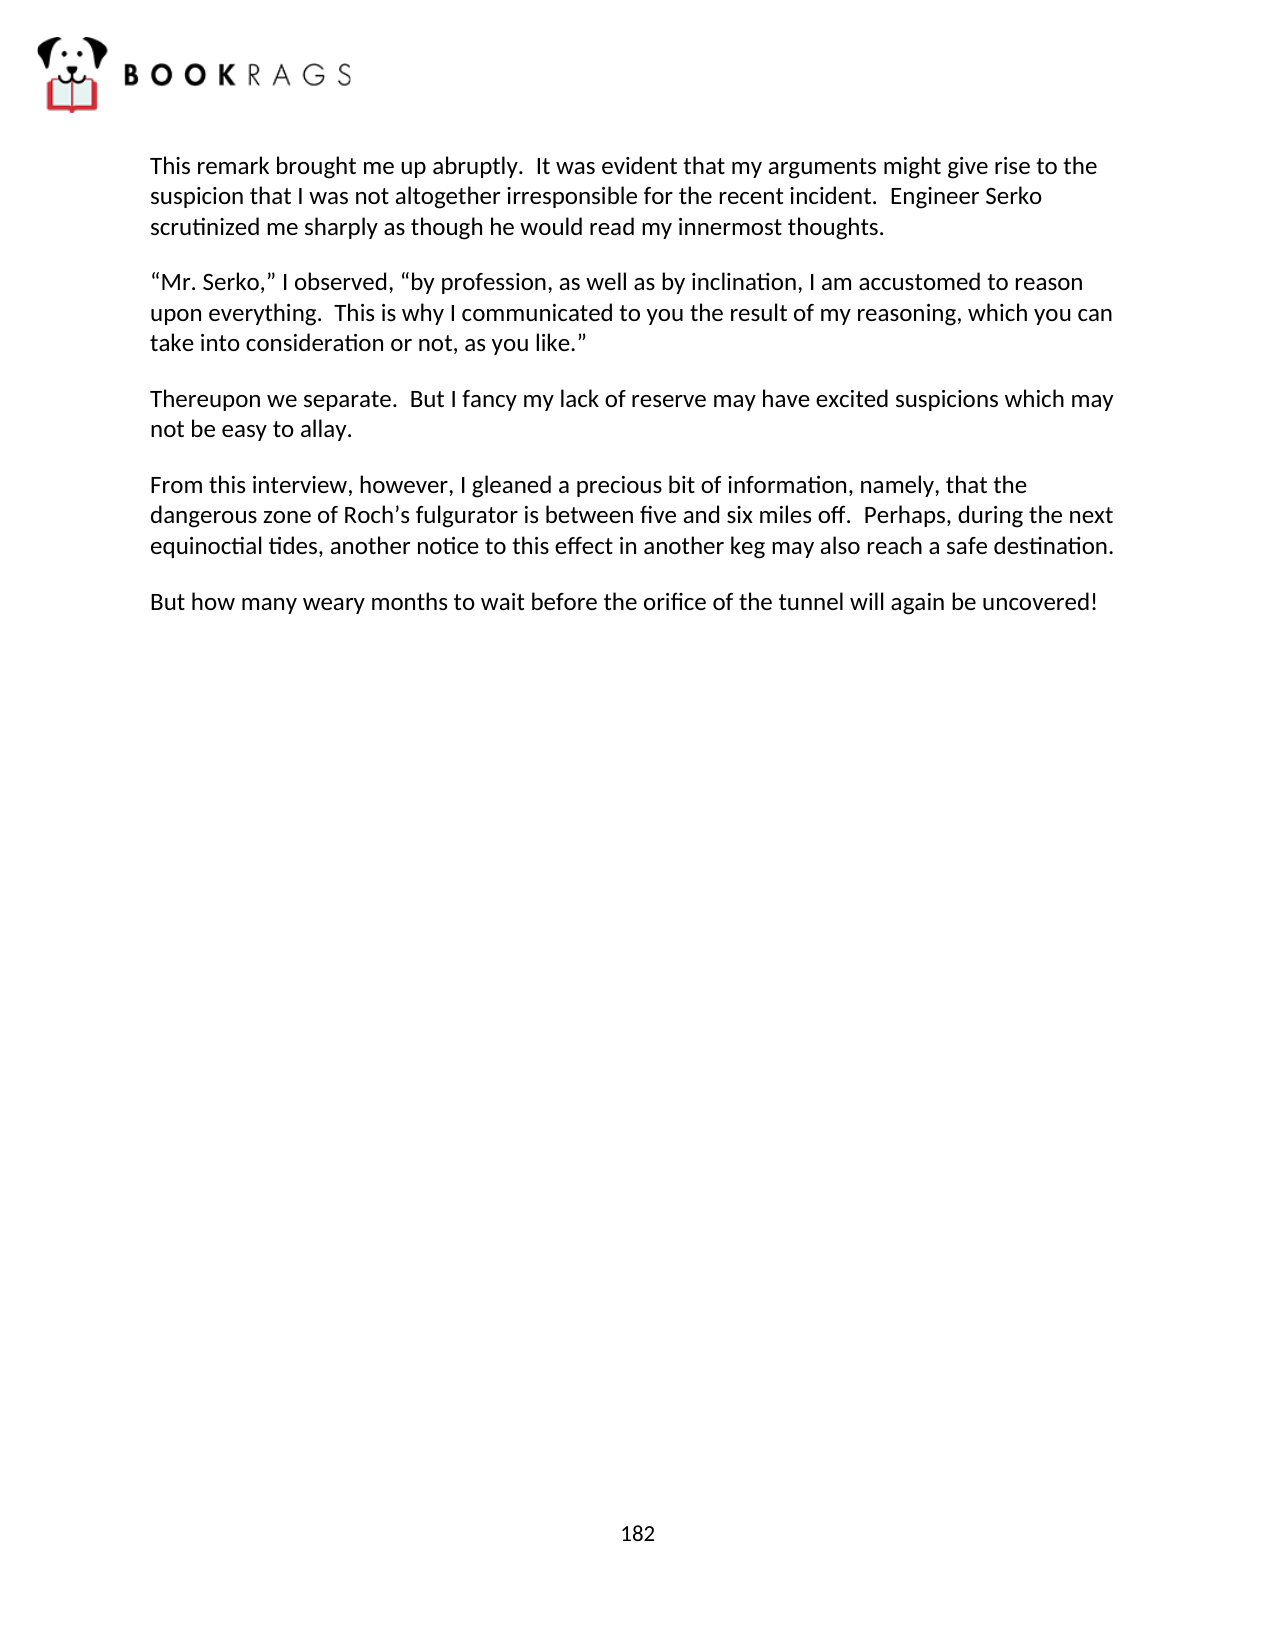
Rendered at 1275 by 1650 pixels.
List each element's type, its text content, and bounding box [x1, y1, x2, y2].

text But how many weary months to wait before the orifice of the tunnel will again be uncovered! [150, 586, 1125, 616]
text Thereupon we separate. But I fancy my lack of reserve may have excited suspicions which may not be easy to allay. [150, 383, 1125, 444]
picture [37, 37, 351, 113]
text “Mr. Serko,” I observed, “by profession, as well as by inclination, I am accustomed to reason upon everything. This is why I communicated to you the result of my reasoning, which you can take into consideration or not, as you like.” [150, 267, 1125, 358]
text From this interview, however, I gleaned a precious bit of information, namely, that the dangerous zone of Roch’s fulgurator is between five and six miles off. Perhaps, during the next equinoctial tides, another notice to this effect in another keg may also reach a safe destination. [150, 469, 1125, 561]
text This remark brought me up abruptly. It was evident that my arguments might give rise to the suspicion that I was not altogether irresponsible for the recent incident. Engineer Serko scrutinized me sharply as though he would read my innermost thoughts. [150, 150, 1125, 242]
